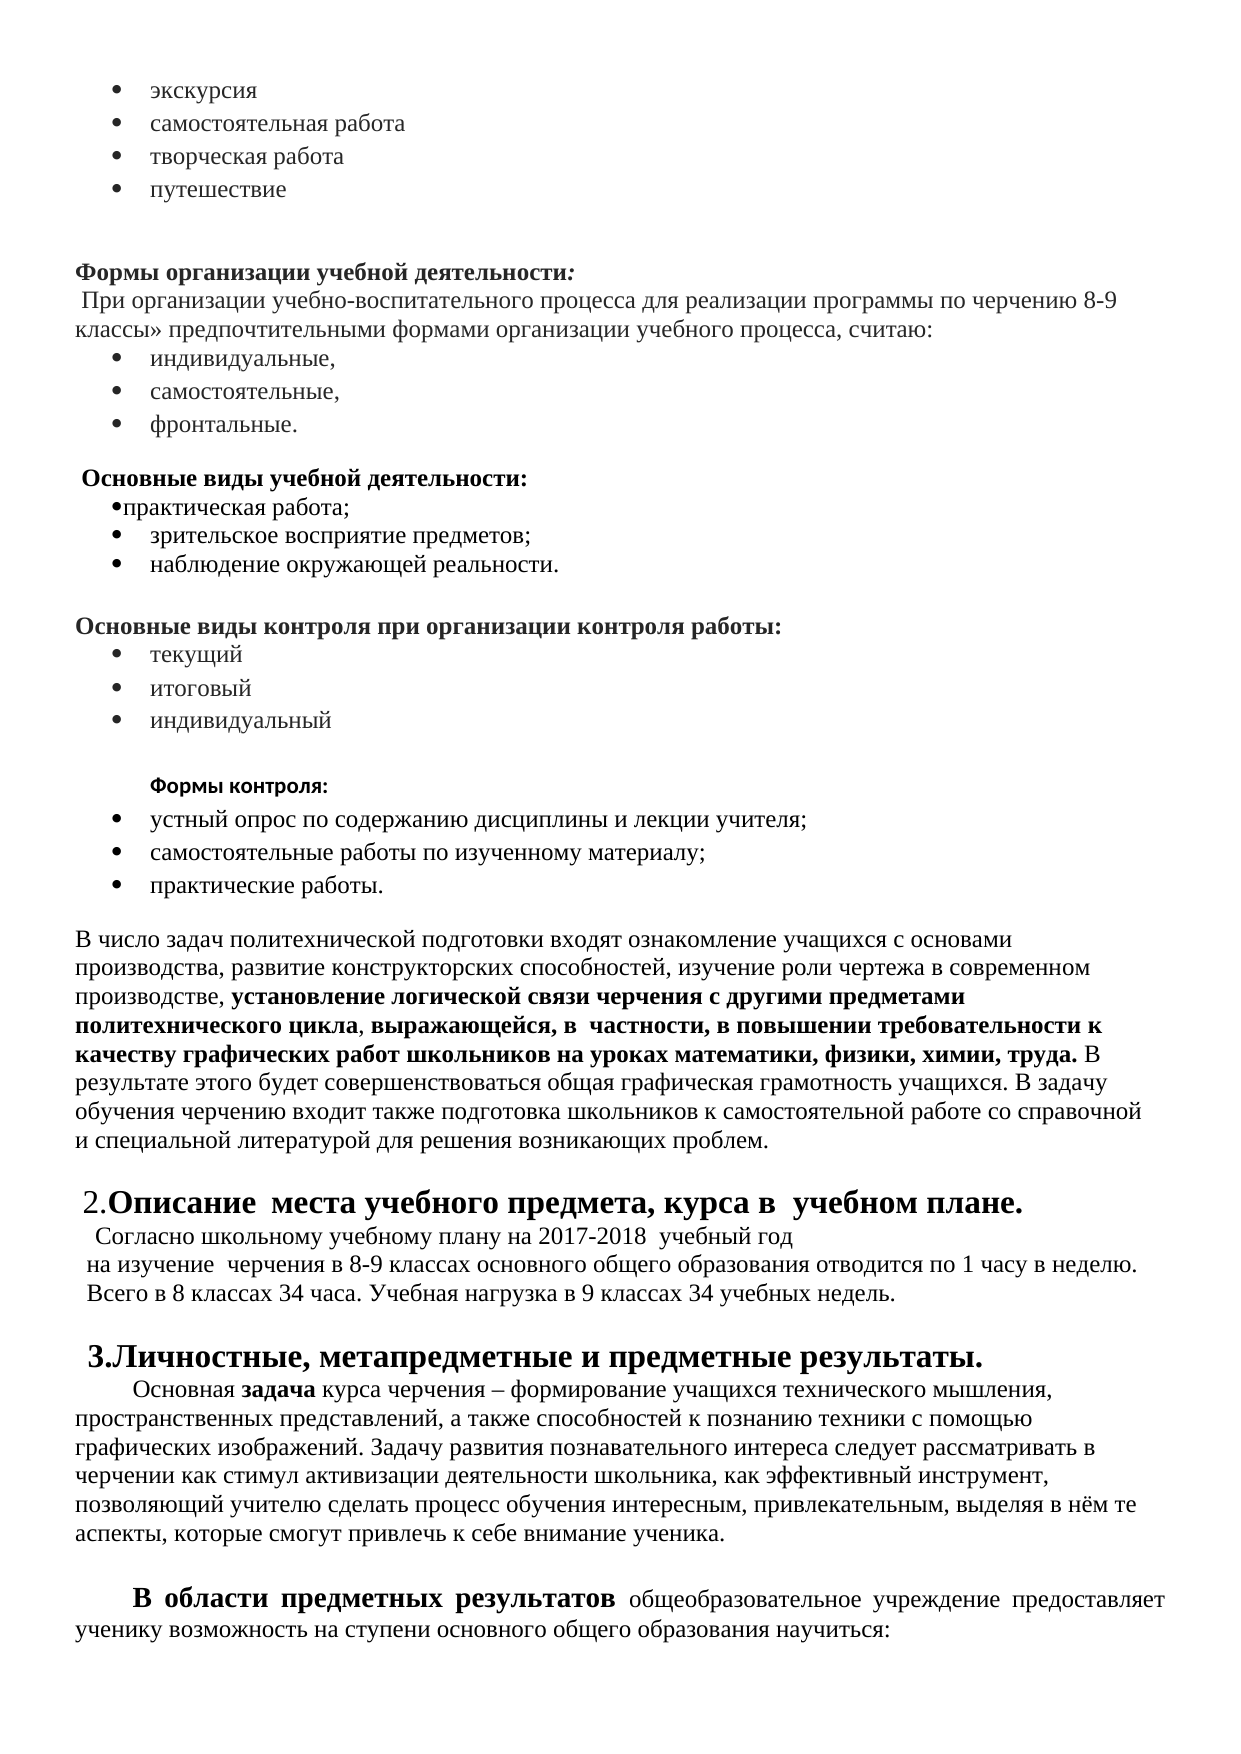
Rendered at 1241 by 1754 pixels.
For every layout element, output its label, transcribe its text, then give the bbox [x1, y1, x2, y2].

text Основные виды контроля при организации контроля работы: [75, 611, 1165, 639]
list самостоятельные, [112, 376, 1165, 405]
text Формы организации учебной деятельности: [75, 257, 1165, 285]
text В области предметных результатов общеобразовательное учреждение предоставляет ученику возможность на ступени основного общего образования научиться: [75, 1580, 1165, 1642]
text В число задач политехнической подготовки входят ознакомление учащихся с основами производства, развитие конструкторских способностей, изучение роли чертежа в современном производстве, установление логической связи черчения с другими предметами политехнического цикла, выражающейся, в частности, в повышении требовательности к качеству графических работ школьников на уроках математики, физики, химии, труда. В результате этого будет совершенствоваться общая графическая грамотность учащихся. В задачу обучения черчению входит также подготовка школьников к самостоятельной работе со справочной и специальной литературой для решения возникающих проблем. [75, 924, 1165, 1154]
text При организации учебно-воспитательного процесса для реализации программы по черчению 8-9 классы» предпочтительными формами организации учебного процесса, считаю: [75, 285, 1165, 343]
list практические работы. [112, 870, 1165, 899]
text на изучение черчения в 8-9 классах основного общего образования отводится по 1 часу в неделю. [0, 1249, 1195, 1278]
list практическая работа; [112, 492, 1195, 520]
list устный опрос по содержанию дисциплины и лекции учителя; [112, 804, 1165, 833]
list зрительское восприятие предметов; [112, 520, 1195, 549]
list индивидуальные, [112, 343, 1165, 372]
text Основные виды учебной деятельности: [75, 463, 1165, 492]
list самостоятельная работа [112, 108, 1165, 137]
list экскурсия [112, 75, 1165, 104]
list творческая работа [112, 141, 1165, 170]
list итоговый [112, 673, 1165, 701]
text 3.Личностные, метапредметные и предметные результаты. [75, 1336, 1165, 1374]
text Всего в 8 классах 34 часа. Учебная нагрузка в 9 классах 34 учебных недель. [0, 1278, 1195, 1307]
list путешествие [112, 174, 1165, 203]
list наблюдение окружающей реальности. [112, 549, 1195, 578]
list индивидуальный [112, 706, 1165, 734]
list Формы контроля: [150, 772, 1165, 800]
text 2.Описание места учебного предмета, курса в учебном плане. [0, 1182, 1195, 1221]
list самостоятельные работы по изученному материалу; [112, 837, 1165, 866]
list фронтальные. [112, 409, 1165, 438]
text Основная задача курса черчения – формирование учащихся технического мышления, пространственных представлений, а также способностей к познанию техники с помощью графических изображений. Задачу развития познавательного интереса следует рассматривать в черчении как стимул активизации деятельности школьника, как эффективный инструмент, позволяющий учителю сделать процесс обучения интересным, привлекательным, выделяя в нём те аспекты, которые смогут привлечь к себе внимание ученика. [75, 1374, 1165, 1547]
list текущий [112, 639, 1165, 668]
text Согласно школьному учебному плану на 2017-2018 учебный год [0, 1221, 1195, 1249]
